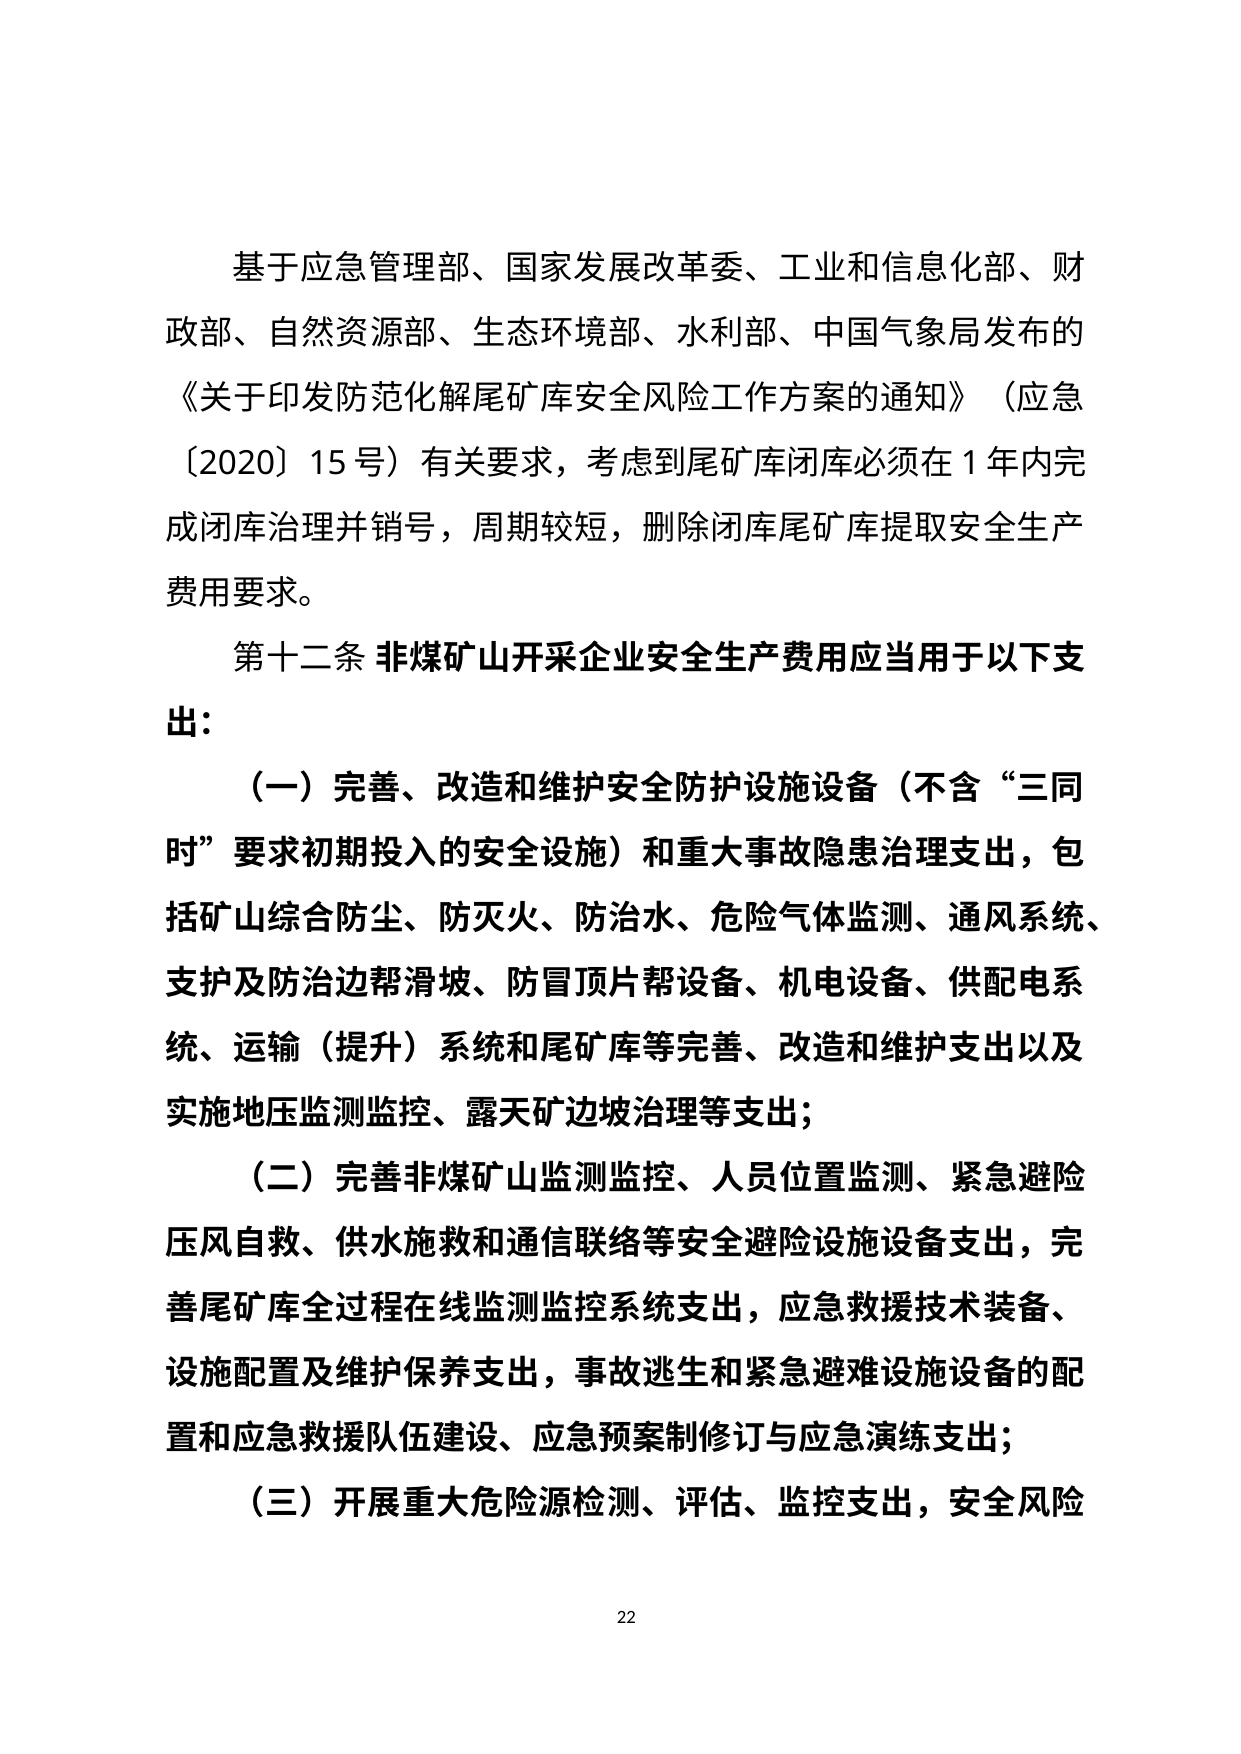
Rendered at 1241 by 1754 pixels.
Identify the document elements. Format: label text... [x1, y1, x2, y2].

text 基于应急管理部、国家发展改革委、工业和信息化部、财政部、自然资源部、生态环境部、水利部、中国气象局发布的《关于印发防范化解尾矿库安全风险工作方案的通知》（应急〔2020〕15号）有关要求，考虑到尾矿库闭库必须在1年内完成闭库治理并销号，周期较短，删除闭库尾矿库提取安全生产费用要求。 [165, 233, 1087, 623]
text （一）完善、改造和维护安全防护设施设备（不含“三同时”要求初期投入的安全设施）和重大事故隐患治理支出，包括矿山综合防尘、防灭火、防治水、危险气体监测、通风系统、支护及防治边帮滑坡、防冒顶片帮设备、机电设备、供配电系统、运输（提升）系统和尾矿库等完善、改造和维护支出以及实施地压监测监控、露天矿边坡治理等支出； [165, 753, 1087, 1143]
text 第十二条 非煤矿山开采企业安全生产费用应当用于以下支出： [165, 623, 1087, 753]
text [165, 1468, 1087, 1533]
text （二）完善非煤矿山监测监控、人员位置监测、紧急避险、压风自救、供水施救和通信联络等安全避险设施设备支出，完善尾矿库全过程在线监测监控系统支出，应急救援技术装备、设施配置及维护保养支出，事故逃生和紧急避难设施设备的配置和应急救援队伍建设、应急预案制修订与应急演练支出； [165, 1143, 1087, 1468]
